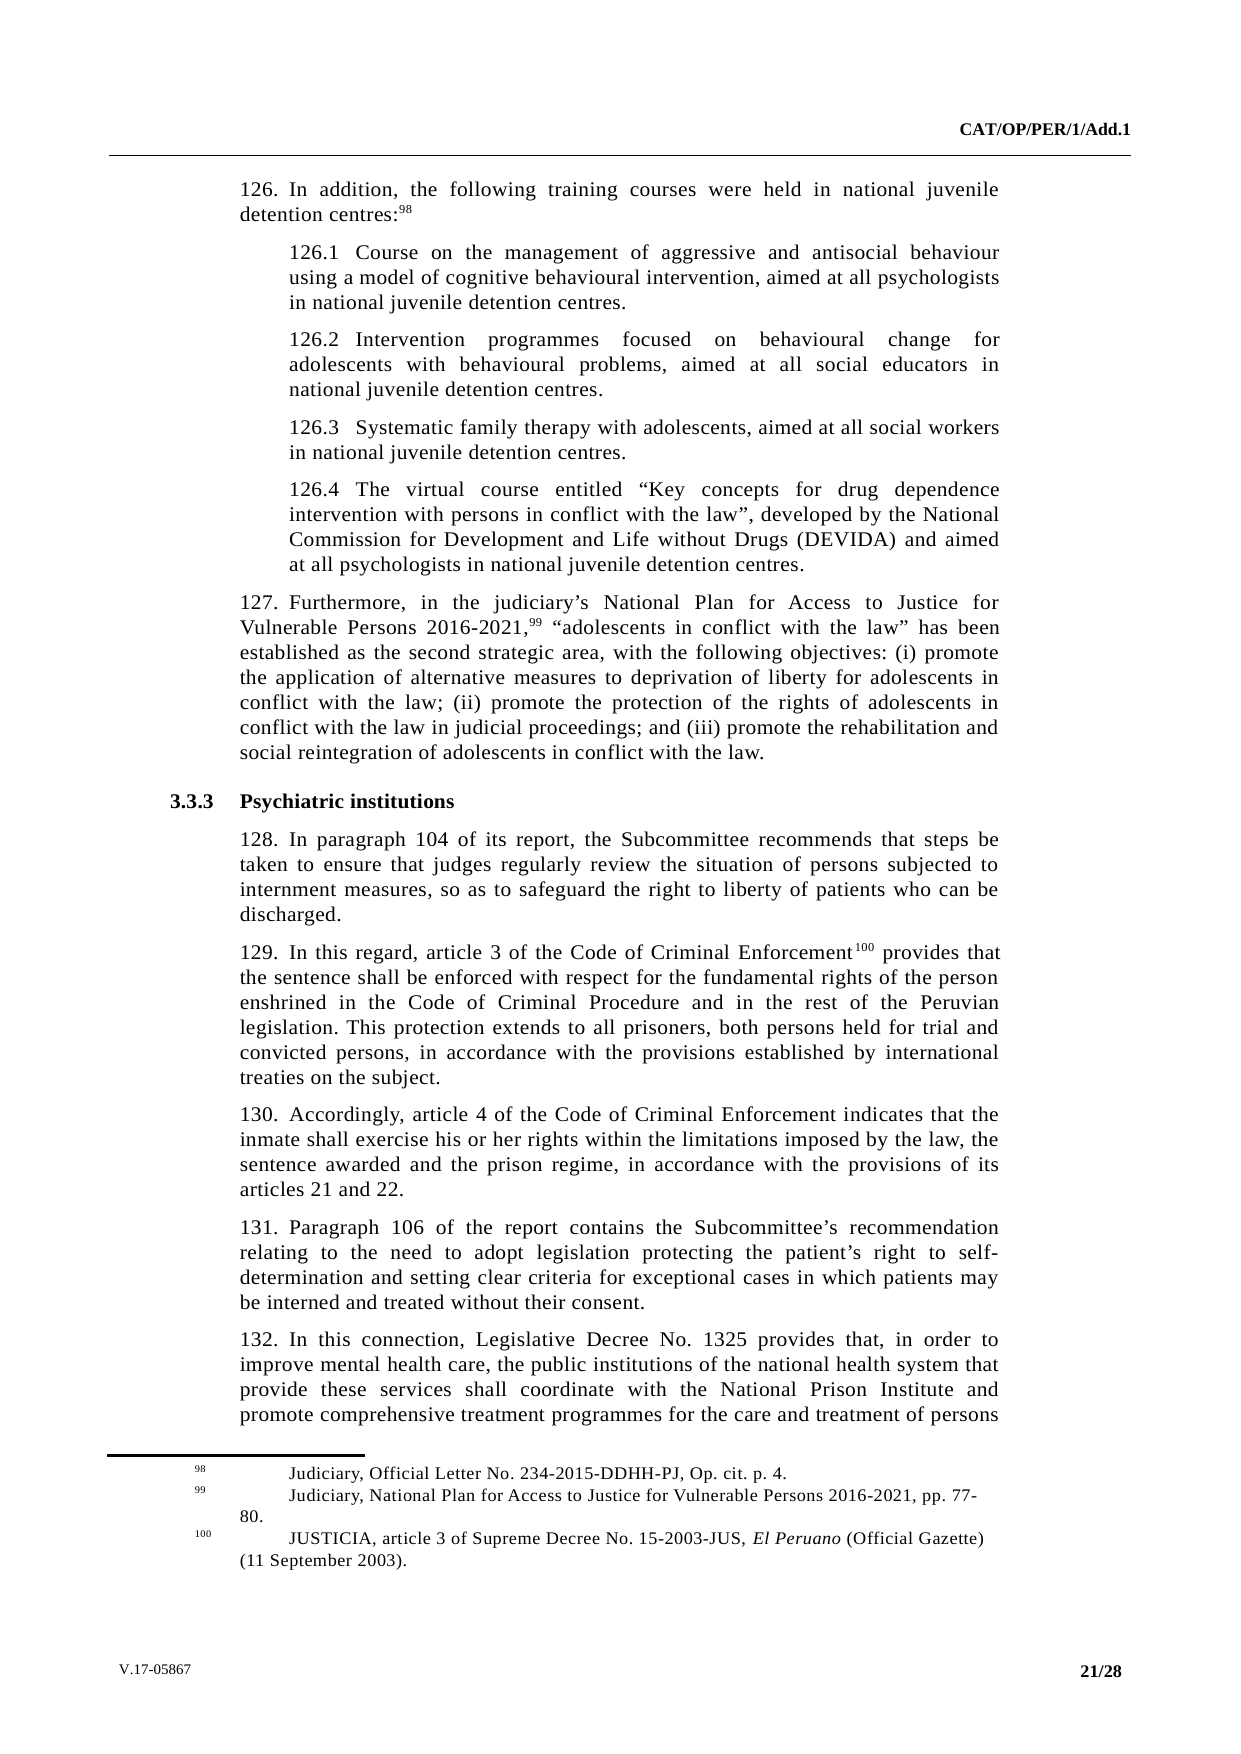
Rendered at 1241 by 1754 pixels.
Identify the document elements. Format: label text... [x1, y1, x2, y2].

list In paragraph 104 of its report, the Subcommittee recommends that steps be taken to ensure that judges regularly review the situation of persons subjected to internment measures, so as to safeguard the right to liberty of patients who can be discharged. [239, 826, 1001, 926]
text 126.4 The virtual course entitled “Key concepts for drug dependence intervention with persons in conflict with the law”, developed by the National Commission for Development and Life without Drugs (DEVIDA) and aimed at all psychologists in national juvenile detention centres. [239, 476, 1001, 576]
text 126.1 Course on the management of aggressive and antisocial behaviour using a model of cognitive behavioural intervention, aimed at all psychologists in national juvenile detention centres. [239, 239, 1001, 314]
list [239, 1326, 1001, 1426]
text 126.3 Systematic family therapy with adolescents, aimed at all social workers in national juvenile detention centres. [239, 414, 1001, 464]
text 126.2 Intervention programmes focused on behavioural change for adolescents with behavioural problems, aimed at all social educators in national juvenile detention centres. [239, 326, 1001, 401]
list Accordingly, article 4 of the Code of Criminal Enforcement indicates that the inmate shall exercise his or her rights within the limitations imposed by the law, the sentence awarded and the prison regime, in accordance with the provisions of its articles 21 and 22. [239, 1101, 1001, 1201]
list In this regard, article 3 of the Code of Criminal Enforcement provides that the sentence shall be enforced with respect for the fundamental rights of the person enshrined in the Code of Criminal Procedure and in the rest of the Peruvian legislation. This protection extends to all prisoners, both persons held for trial and convicted persons, in accordance with the provisions established by international treaties on the subject. [239, 939, 1001, 1089]
list Paragraph 106 of the report contains the Subcommittee’s recommendation relating to the need to adopt legislation protecting the patient’s right to self-determination and setting clear criteria for exceptional cases in which patients may be interned and treated without their consent. [239, 1214, 1001, 1314]
text 3.3.3 Psychiatric institutions [107, 789, 1001, 814]
list Furthermore, in the judiciary’s National Plan for Access to Justice for Vulnerable Persons 2016-2021, “adolescents in conflict with the law” has been established as the second strategic area, with the following objectives: (i) promote the application of alternative measures to deprivation of liberty for adolescents in conflict with the law; (ii) promote the protection of the rights of adolescents in conflict with the law in judicial proceedings; and (iii) promote the rehabilitation and social reintegration of adolescents in conflict with the law. [239, 589, 1001, 764]
list In addition, the following training courses were held in national juvenile detention centres: [239, 176, 1001, 226]
